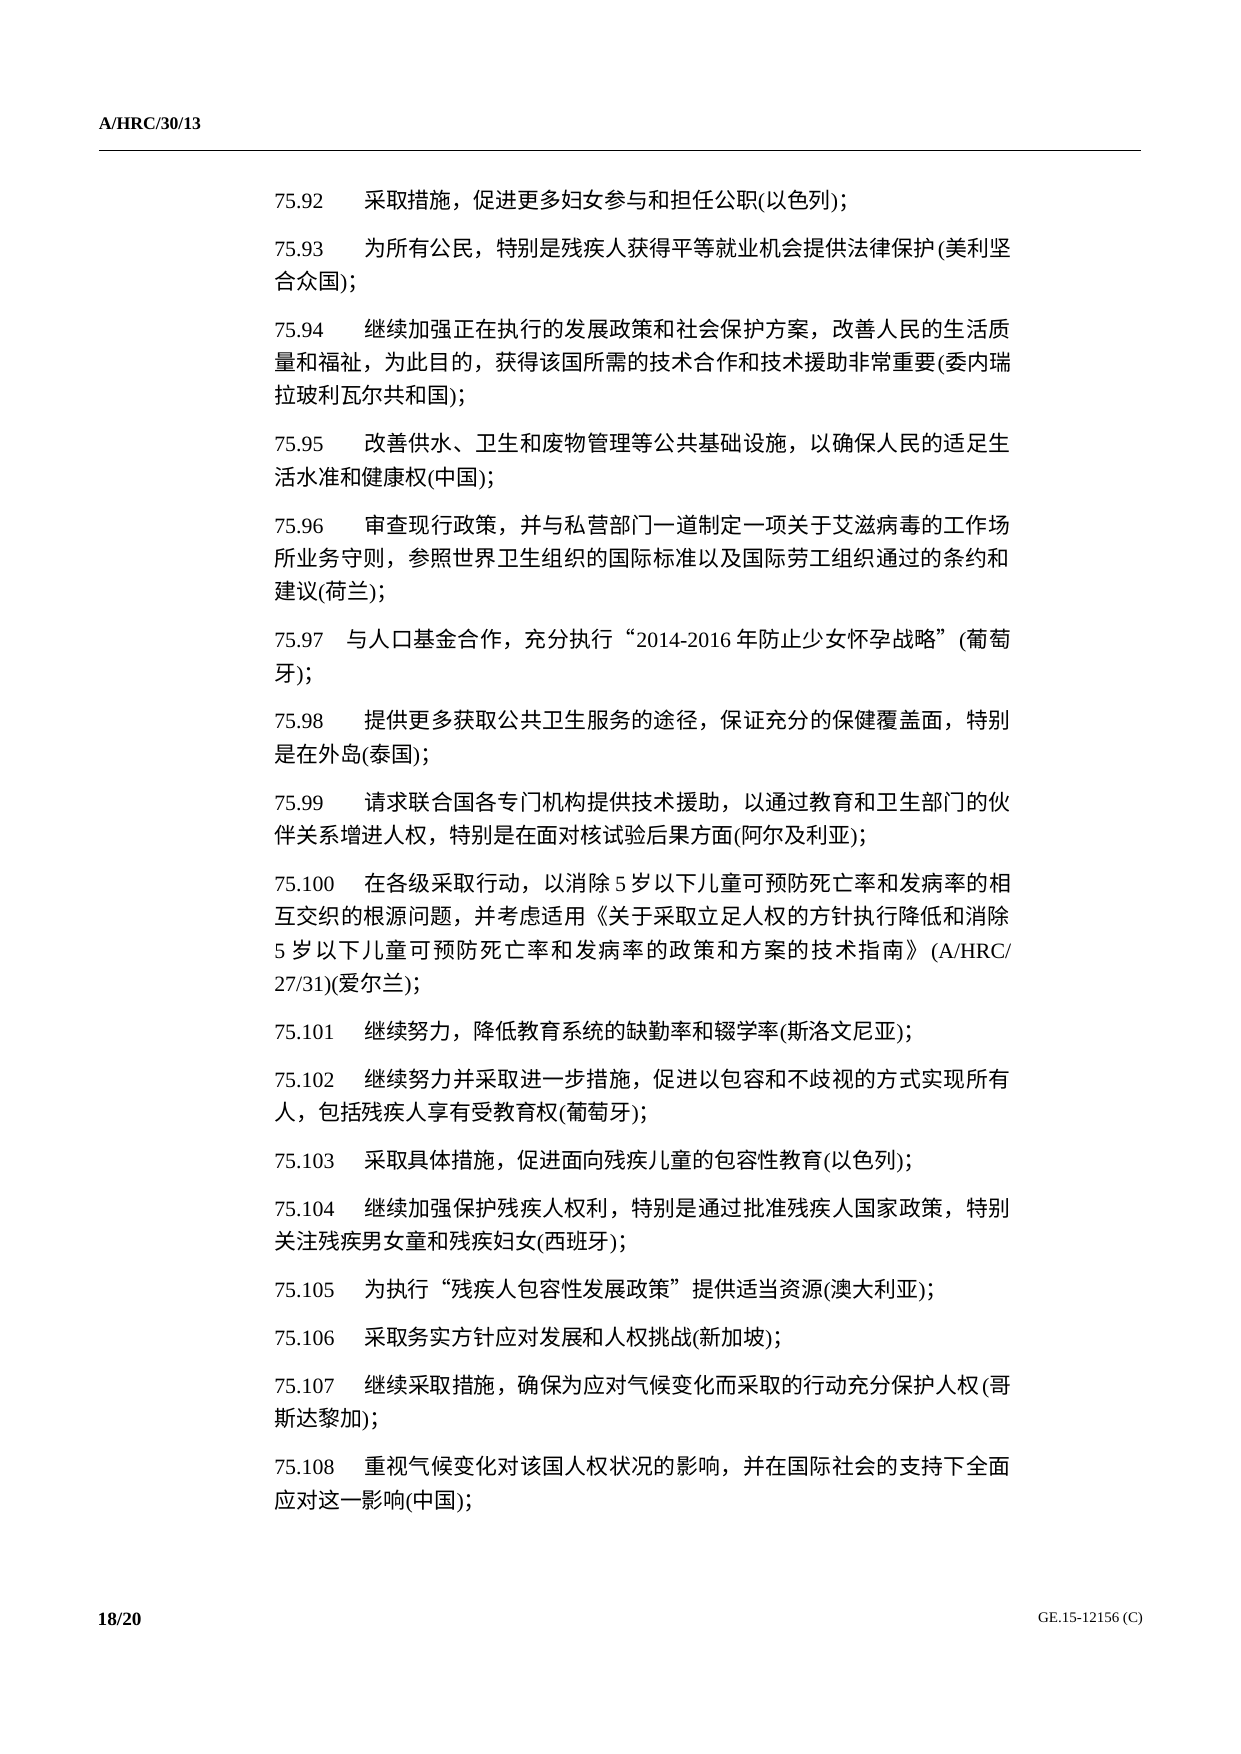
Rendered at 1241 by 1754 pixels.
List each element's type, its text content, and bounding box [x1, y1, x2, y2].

text 75.98 提供更多获取公共卫生服务的途径，保证充分的保健覆盖面，特别是在外岛(泰国)； [274, 702, 1011, 769]
text 75.95 改善供水、卫生和废物管理等公共基础设施，以确保人民的适足生活水准和健康权(中国)； [274, 425, 1011, 492]
text 75.105 为执行“残疾人包容性发展政策”提供适当资源(澳大利亚)； [274, 1271, 1011, 1304]
text 75.107 继续采取措施，确保为应对气候变化而采取的行动充分保护人权(哥斯达黎加)； [274, 1367, 1011, 1433]
text 75.97 与人口基金合作，充分执行“2014-2016年防止少女怀孕战略”(葡萄牙)； [274, 621, 1011, 688]
text 75.106 采取务实方针应对发展和人权挑战(新加坡)； [274, 1319, 1011, 1352]
text 75.101 继续努力，降低教育系统的缺勤率和辍学率(斯洛文尼亚)； [274, 1013, 1011, 1046]
text 75.108 重视气候变化对该国人权状况的影响，并在国际社会的支持下全面应对这一影响(中国)； [274, 1448, 1011, 1515]
text 75.94 继续加强正在执行的发展政策和社会保护方案，改善人民的生活质量和福祉，为此目的，获得该国所需的技术合作和技术援助非常重要(委内瑞拉玻利瓦尔共和国)； [274, 311, 1011, 411]
text 75.103 采取具体措施，促进面向残疾儿童的包容性教育(以色列)； [274, 1142, 1011, 1175]
text 75.104 继续加强保护残疾人权利，特别是通过批准残疾人国家政策，特别关注残疾男女童和残疾妇女(西班牙)； [274, 1190, 1011, 1256]
text 75.102 继续努力并采取进一步措施，促进以包容和不歧视的方式实现所有人，包括残疾人享有受教育权(葡萄牙)； [274, 1061, 1011, 1127]
text 75.99 请求联合国各专门机构提供技术援助，以通过教育和卫生部门的伙伴关系增进人权，特别是在面对核试验后果方面(阿尔及利亚)； [274, 783, 1011, 850]
text 75.92 采取措施，促进更多妇女参与和担任公职(以色列)； [274, 181, 1011, 215]
text 75.96 审查现行政策，并与私营部门一道制定一项关于艾滋病毒的工作场所业务守则，参照世界卫生组织的国际标准以及国际劳工组织通过的条约和建议(荷兰)； [274, 506, 1011, 606]
text 75.93 为所有公民，特别是残疾人获得平等就业机会提供法律保护(美利坚合众国)； [274, 229, 1011, 296]
text 75.100 在各级采取行动，以消除5岁以下儿童可预防死亡率和发病率的相互交织的根源问题，并考虑适用《关于采取立足人权的方针执行降低和消除5岁以下儿童可预防死亡率和发病率的政策和方案的技术指南》(A/HRC/27/31)(爱尔兰)； [274, 865, 1011, 998]
